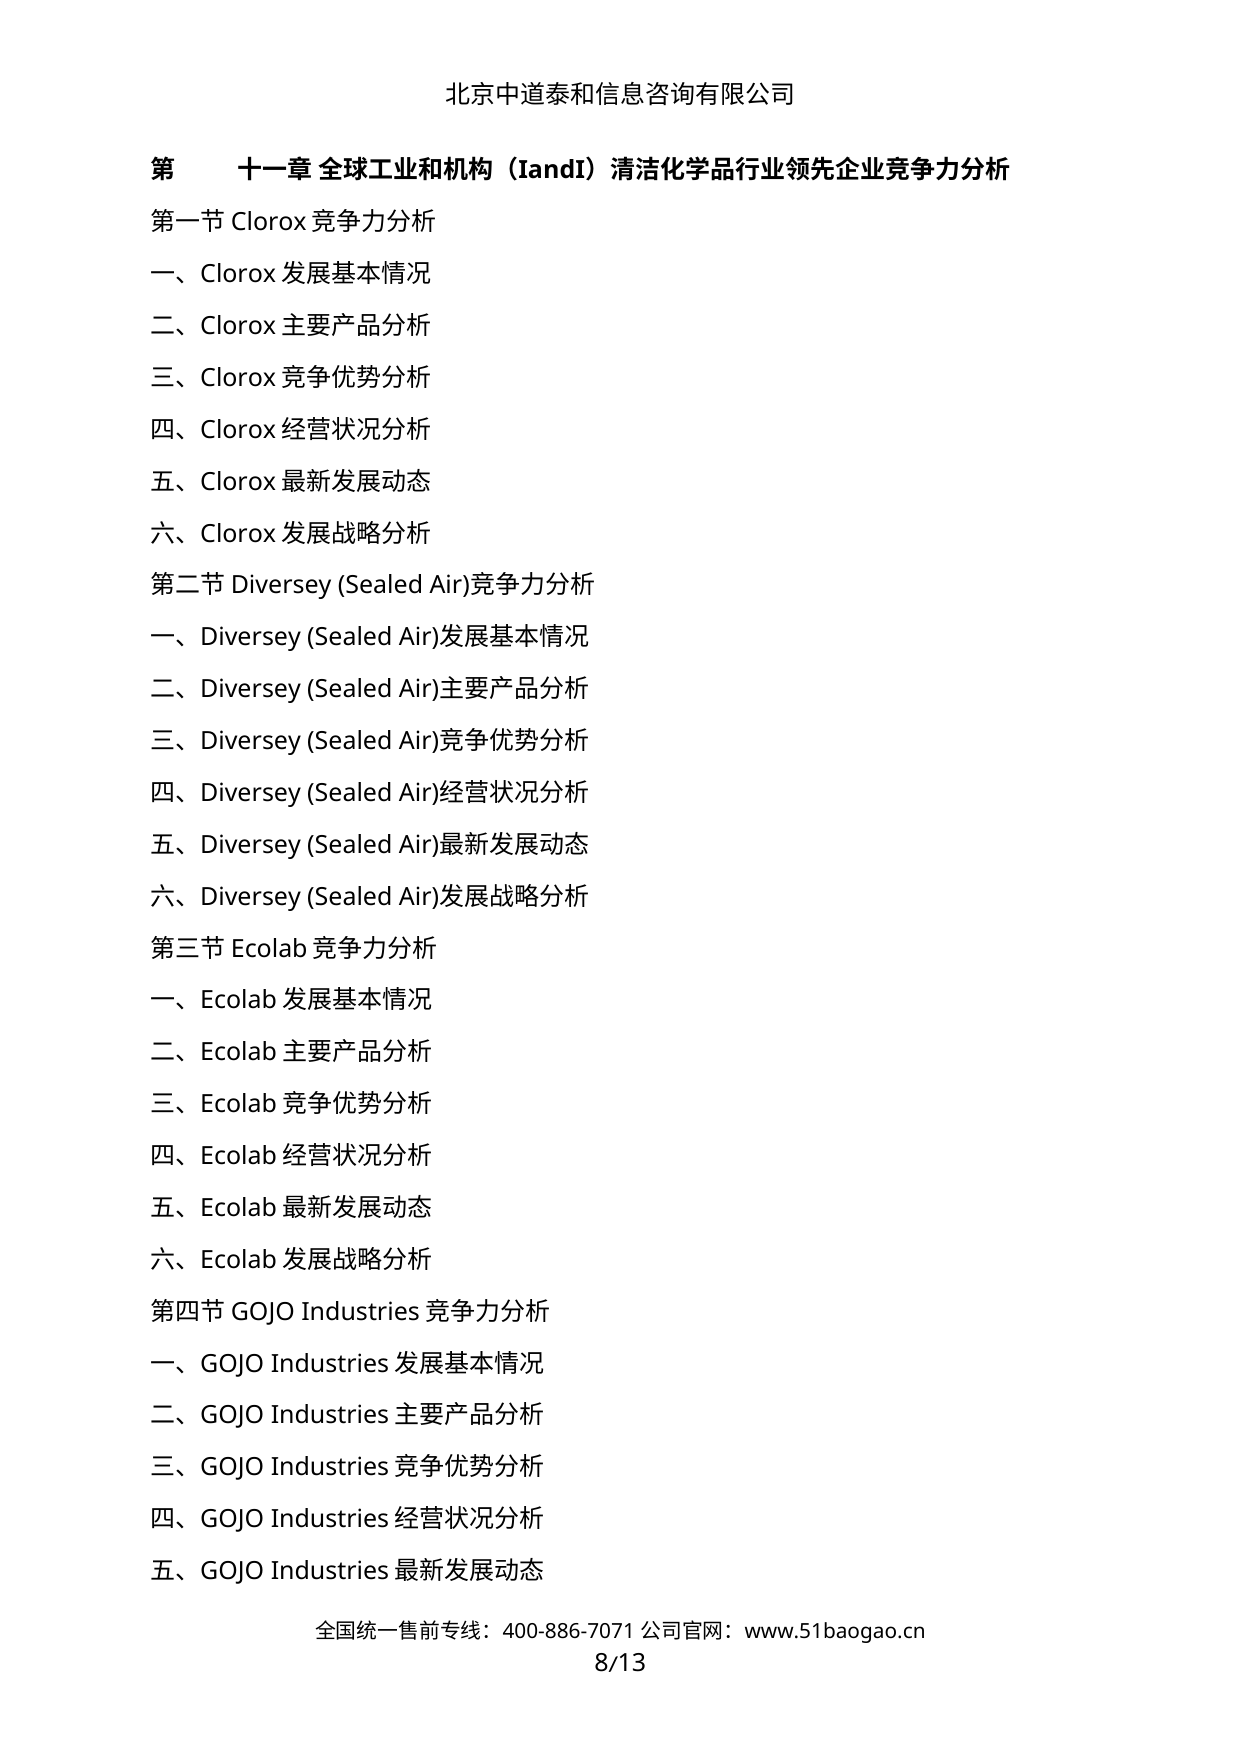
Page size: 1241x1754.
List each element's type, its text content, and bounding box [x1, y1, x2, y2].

text 二、Diversey (Sealed Air)主要产品分析 [150, 669, 1090, 705]
text 二、Clorox主要产品分析 [150, 306, 1090, 342]
text 一、Diversey (Sealed Air)发展基本情况 [150, 617, 1090, 653]
text 六、Clorox发展战略分析 [150, 513, 1090, 549]
text 第四节 GOJO Industries竞争力分析 [150, 1291, 1090, 1327]
text 四、Diversey (Sealed Air)经营状况分析 [150, 772, 1090, 809]
text 六、Ecolab发展战略分析 [150, 1239, 1090, 1276]
text 三、GOJO Industries竞争优势分析 [150, 1447, 1090, 1483]
text 一、Clorox发展基本情况 [150, 254, 1090, 290]
text 五、GOJO Industries最新发展动态 [150, 1551, 1090, 1587]
text 五、Ecolab最新发展动态 [150, 1187, 1090, 1224]
text 三、Diversey (Sealed Air)竞争优势分析 [150, 721, 1090, 757]
text 五、Clorox最新发展动态 [150, 461, 1090, 497]
text 四、Ecolab经营状况分析 [150, 1136, 1090, 1172]
text 五、Diversey (Sealed Air)最新发展动态 [150, 824, 1090, 861]
text 六、Diversey (Sealed Air)发展战略分析 [150, 876, 1090, 912]
text 第一节 Clorox竞争力分析 [150, 202, 1090, 238]
text 一、Ecolab发展基本情况 [150, 980, 1090, 1016]
text 第二节 Diversey (Sealed Air)竞争力分析 [150, 565, 1090, 601]
text 二、GOJO Industries主要产品分析 [150, 1395, 1090, 1431]
text 三、Clorox竞争优势分析 [150, 357, 1090, 394]
text 一、GOJO Industries发展基本情况 [150, 1343, 1090, 1379]
text 四、Clorox经营状况分析 [150, 409, 1090, 446]
text 二、Ecolab主要产品分析 [150, 1032, 1090, 1068]
text 三、Ecolab竞争优势分析 [150, 1084, 1090, 1120]
text 第 十一章 全球工业和机构（IandI）清洁化学品行业领先企业竞争力分析 [150, 150, 1090, 186]
text 第三节 Ecolab竞争力分析 [150, 928, 1090, 964]
text 四、GOJO Industries经营状况分析 [150, 1499, 1090, 1535]
